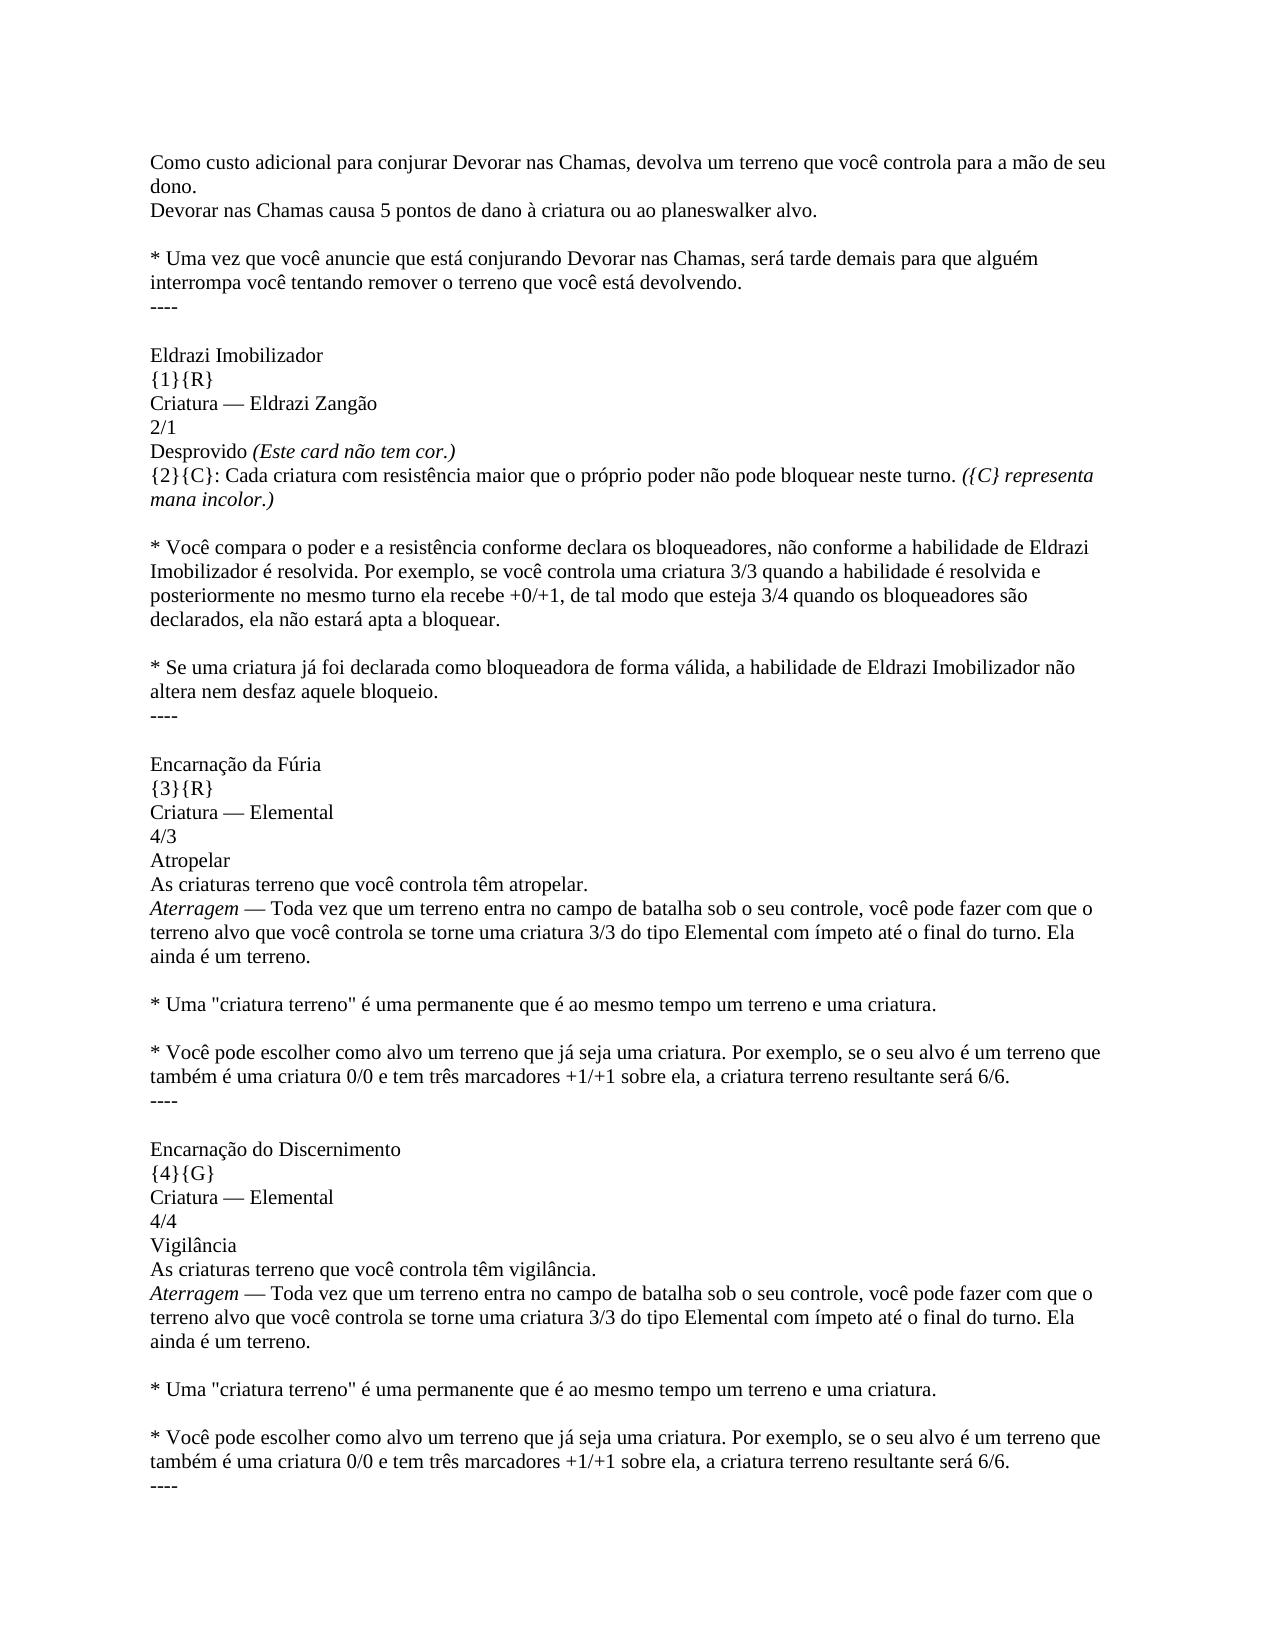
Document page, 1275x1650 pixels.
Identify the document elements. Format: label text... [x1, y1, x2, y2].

text Como custo adicional para conjurar Devorar nas Chamas, devolva um terreno que você controla para a mão de seu dono. [150, 150, 1125, 198]
text 2/1 [150, 415, 1125, 439]
text {2}{C}: Cada criatura com resistência maior que o próprio poder não pode bloquear neste turno. ({C} representa mana incolor.) [150, 463, 1125, 511]
text As criaturas terreno que você controla têm atropelar. [150, 872, 1125, 896]
text * Uma "criatura terreno" é uma permanente que é ao mesmo tempo um terreno e uma criatura. [150, 1377, 1125, 1401]
text * Você pode escolher como alvo um terreno que já seja uma criatura. Por exemplo, se o seu alvo é um terreno que também é uma criatura 0/0 e tem três marcadores +1/+1 sobre ela, a criatura terreno resultante será 6/6. [150, 1425, 1125, 1473]
text 4/3 [150, 824, 1125, 848]
text * Se uma criatura já foi declarada como bloqueadora de forma válida, a habilidade de Eldrazi Imobilizador não altera nem desfaz aquele bloqueio. [150, 655, 1125, 703]
text Aterragem — Toda vez que um terreno entra no campo de batalha sob o seu controle, você pode fazer com que o terreno alvo que você controla se torne uma criatura 3/3 do tipo Elemental com ímpeto até o final do turno. Ela ainda é um terreno. [150, 896, 1125, 968]
text {3}{R} [150, 776, 1125, 800]
text Aterragem — Toda vez que um terreno entra no campo de batalha sob o seu controle, você pode fazer com que o terreno alvo que você controla se torne uma criatura 3/3 do tipo Elemental com ímpeto até o final do turno. Ela ainda é um terreno. [150, 1281, 1125, 1353]
text Desprovido (Este card não tem cor.) [150, 439, 1125, 463]
text ---- [150, 1473, 1125, 1497]
text Atropelar [150, 848, 1125, 872]
text Encarnação da Fúria [150, 752, 1125, 776]
text Criatura — Elemental [150, 800, 1125, 824]
text * Uma "criatura terreno" é uma permanente que é ao mesmo tempo um terreno e uma criatura. [150, 992, 1125, 1016]
text Criatura — Eldrazi Zangão [150, 391, 1125, 415]
text * Você compara o poder e a resistência conforme declara os bloqueadores, não conforme a habilidade de Eldrazi Imobilizador é resolvida. Por exemplo, se você controla uma criatura 3/3 quando a habilidade é resolvida e posteriormente no mesmo turno ela recebe +0/+1, de tal modo que esteja 3/4 quando os bloqueadores são declarados, ela não estará apta a bloquear. [150, 535, 1125, 631]
text As criaturas terreno que você controla têm vigilância. [150, 1257, 1125, 1281]
text Vigilância [150, 1233, 1125, 1257]
text * Você pode escolher como alvo um terreno que já seja uma criatura. Por exemplo, se o seu alvo é um terreno que também é uma criatura 0/0 e tem três marcadores +1/+1 sobre ela, a criatura terreno resultante será 6/6. [150, 1040, 1125, 1088]
text Criatura — Elemental [150, 1185, 1125, 1209]
text 4/4 [150, 1209, 1125, 1233]
text ---- [150, 703, 1125, 727]
text ---- [150, 1088, 1125, 1112]
text Encarnação do Discernimento [150, 1137, 1125, 1161]
text Eldrazi Imobilizador [150, 342, 1125, 367]
text {1}{R} [150, 367, 1125, 391]
text ---- [150, 294, 1125, 318]
text {4}{G} [150, 1161, 1125, 1185]
text * Uma vez que você anuncie que está conjurando Devorar nas Chamas, será tarde demais para que alguém interrompa você tentando remover o terreno que você está devolvendo. [150, 246, 1125, 294]
text Devorar nas Chamas causa 5 pontos de dano à criatura ou ao planeswalker alvo. [150, 198, 1125, 222]
